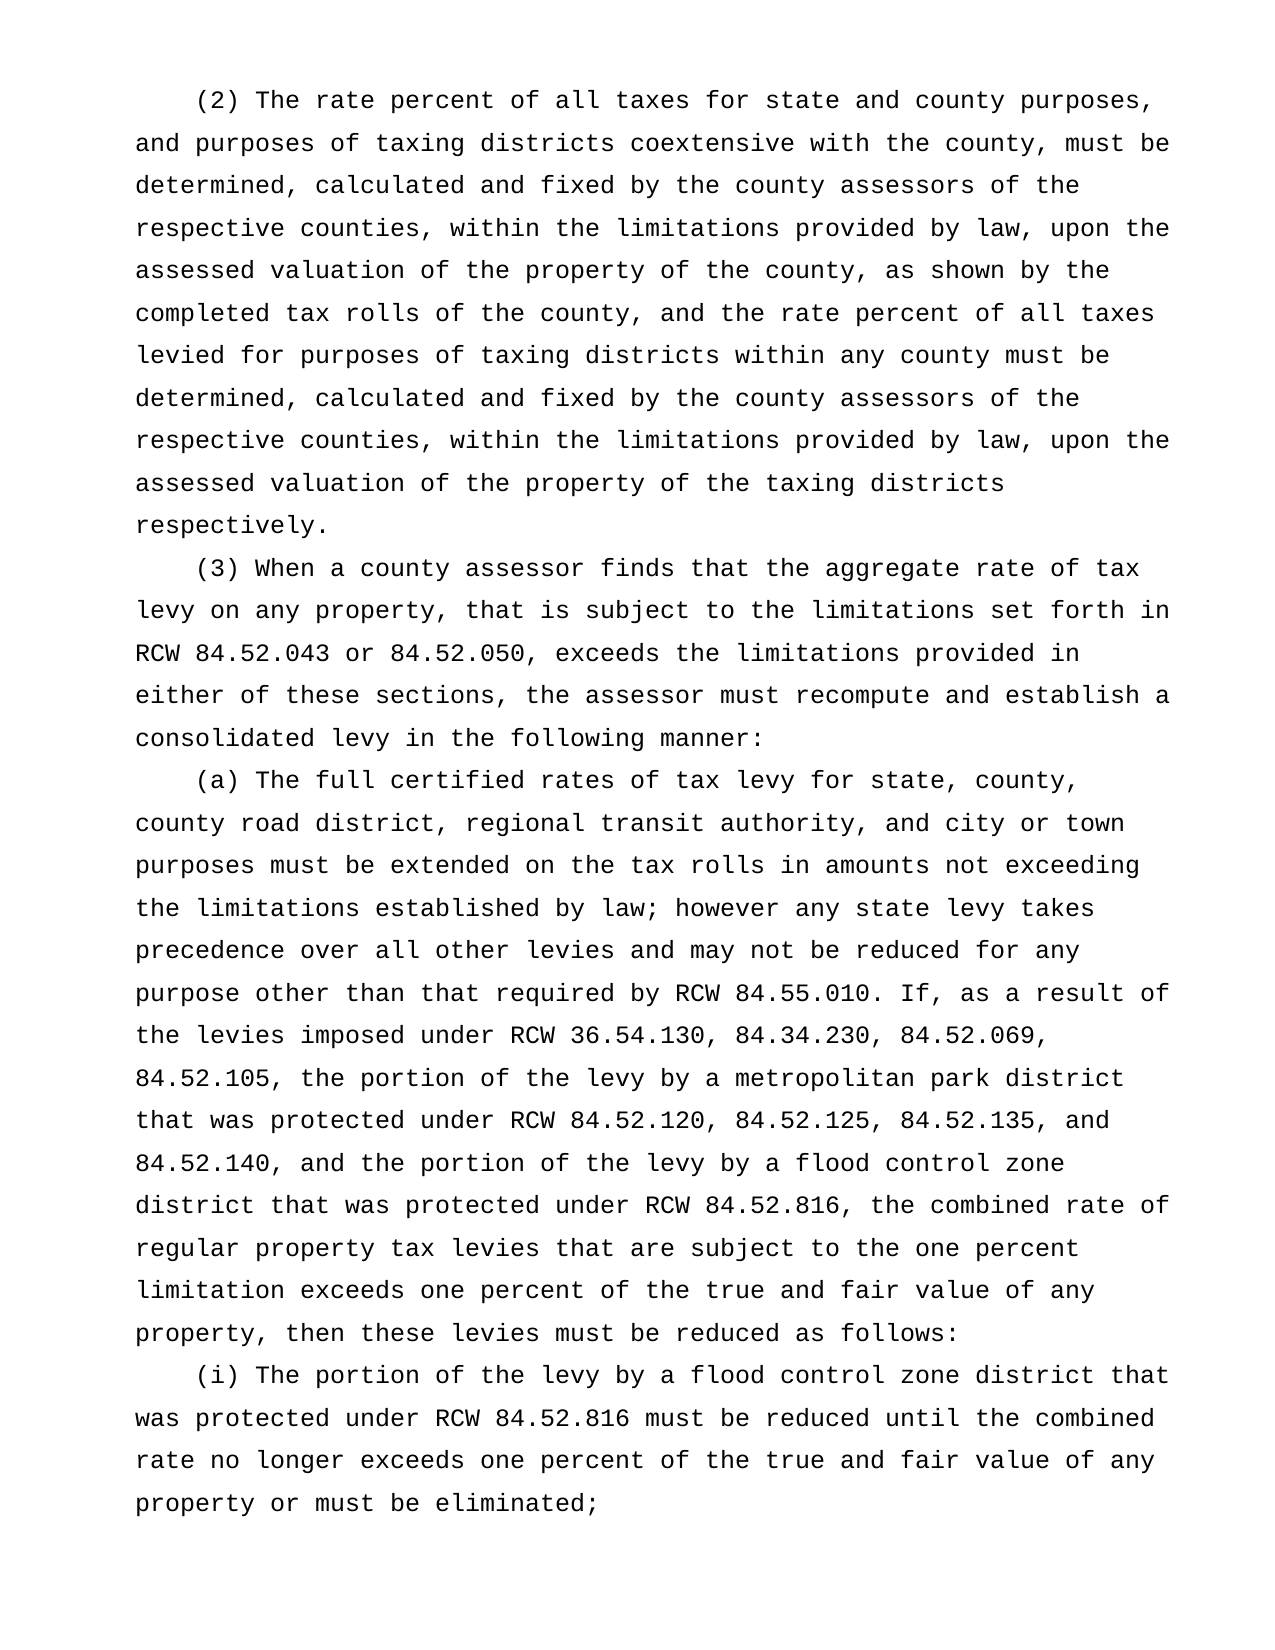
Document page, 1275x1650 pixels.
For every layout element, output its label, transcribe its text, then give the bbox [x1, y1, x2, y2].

text (a) The full certified rates of tax levy for state, county, county road district, regional transit authority, and city or town purposes must be extended on the tax rolls in amounts not exceeding the limitations established by law; however any state levy takes precedence over all other levies and may not be reduced for any purpose other than that required by RCW 84.55.010. If, as a result of the levies imposed under RCW 36.54.130, 84.34.230, 84.52.069, 84.52.105, the portion of the levy by a metropolitan park district that was protected under RCW 84.52.120, 84.52.125, 84.52.135, and 84.52.140, and the portion of the levy by a flood control zone district that was protected under RCW 84.52.816, the combined rate of regular property tax levies that are subject to the one percent limitation exceeds one percent of the true and fair value of any property, then these levies must be reduced as follows: [135, 755, 1170, 1350]
text (2) The rate percent of all taxes for state and county purposes, and purposes of taxing districts coextensive with the county, must be determined, calculated and fixed by the county assessors of the respective counties, within the limitations provided by law, upon the assessed valuation of the property of the county, as shown by the completed tax rolls of the county, and the rate percent of all taxes levied for purposes of taxing districts within any county must be determined, calculated and fixed by the county assessors of the respective counties, within the limitations provided by law, upon the assessed valuation of the property of the taxing districts respectively. [135, 75, 1170, 542]
text (i) The portion of the levy by a flood control zone district that was protected under RCW 84.52.816 must be reduced until the combined rate no longer exceeds one percent of the true and fair value of any property or must be eliminated; [135, 1350, 1170, 1520]
text (3) When a county assessor finds that the aggregate rate of tax levy on any property, that is subject to the limitations set forth in RCW 84.52.043 or 84.52.050, exceeds the limitations provided in either of these sections, the assessor must recompute and establish a consolidated levy in the following manner: [135, 542, 1170, 755]
